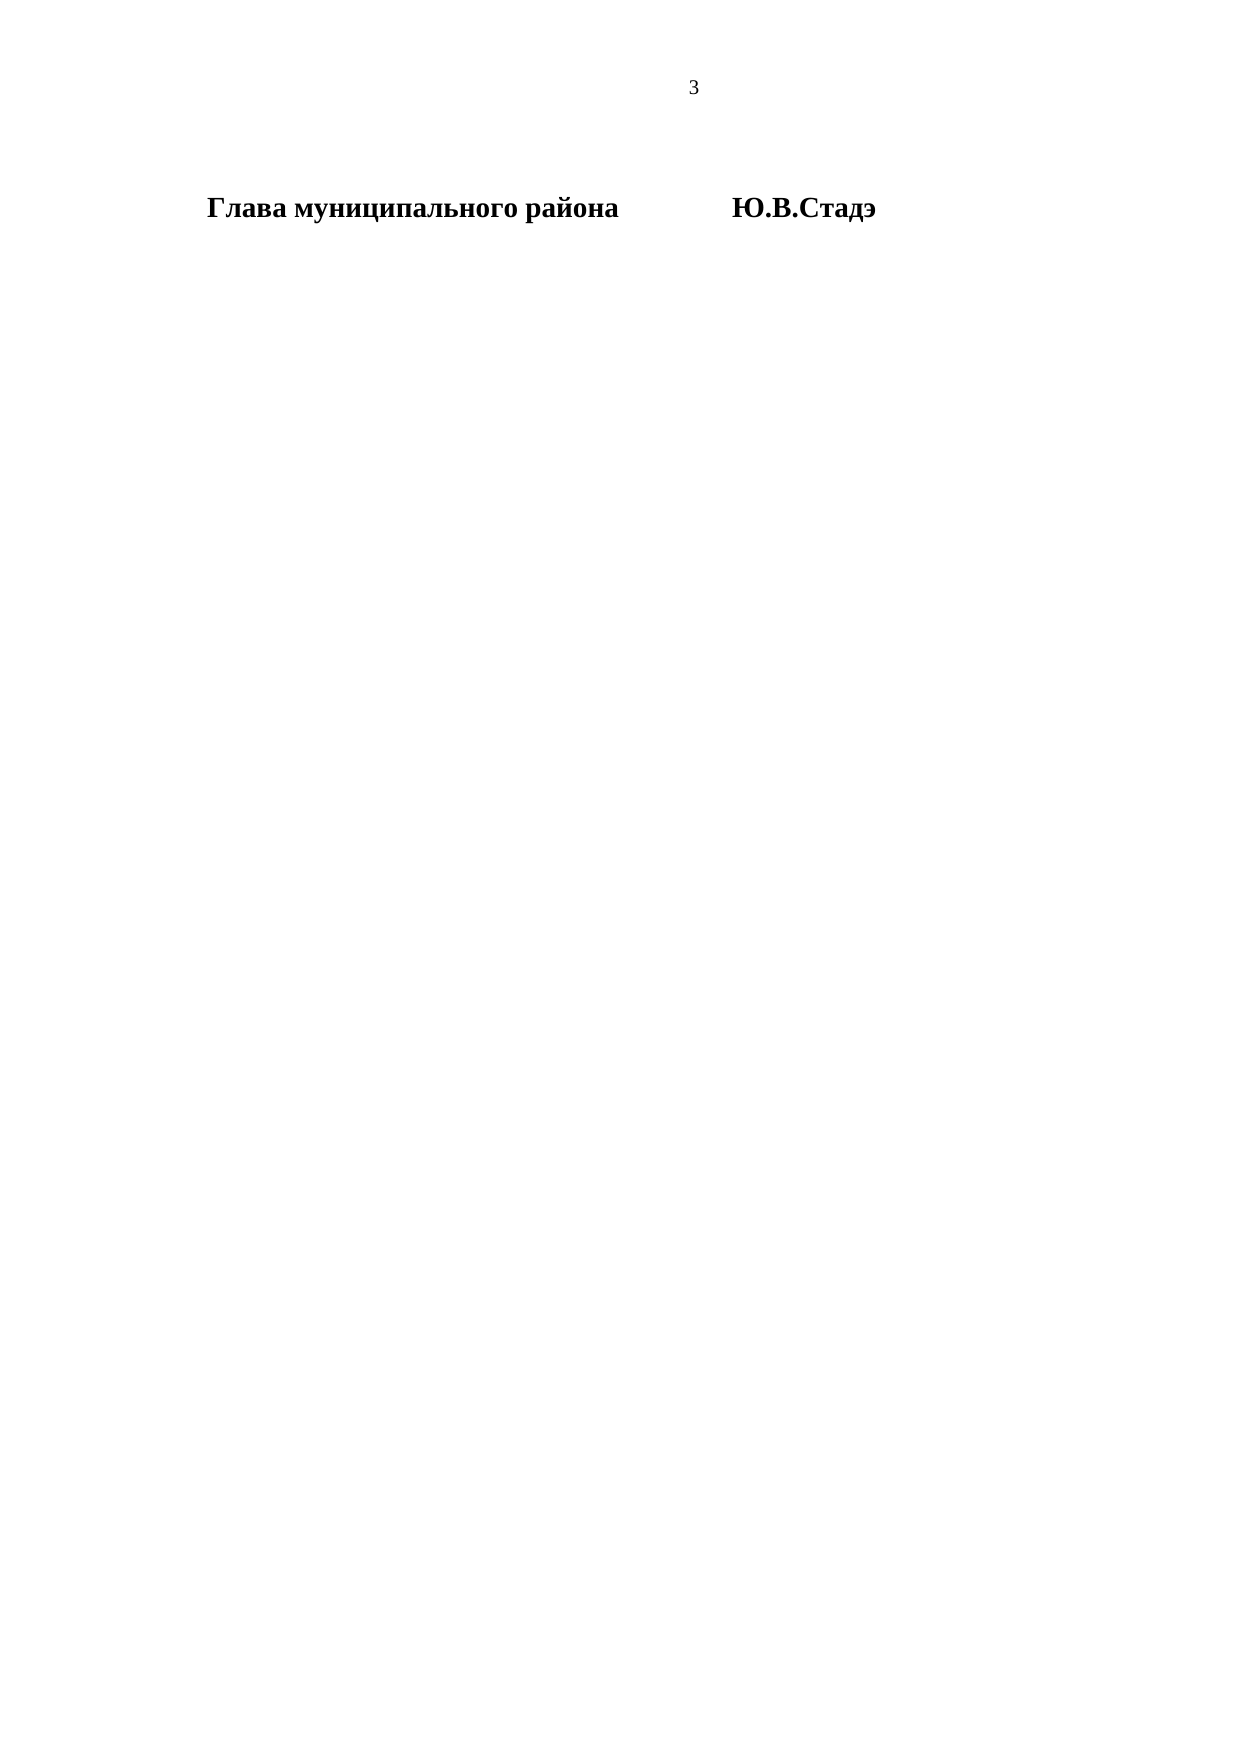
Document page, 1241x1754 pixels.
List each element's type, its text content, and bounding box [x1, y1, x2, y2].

text Глава муниципального района Ю.В.Стадэ [207, 190, 1181, 224]
